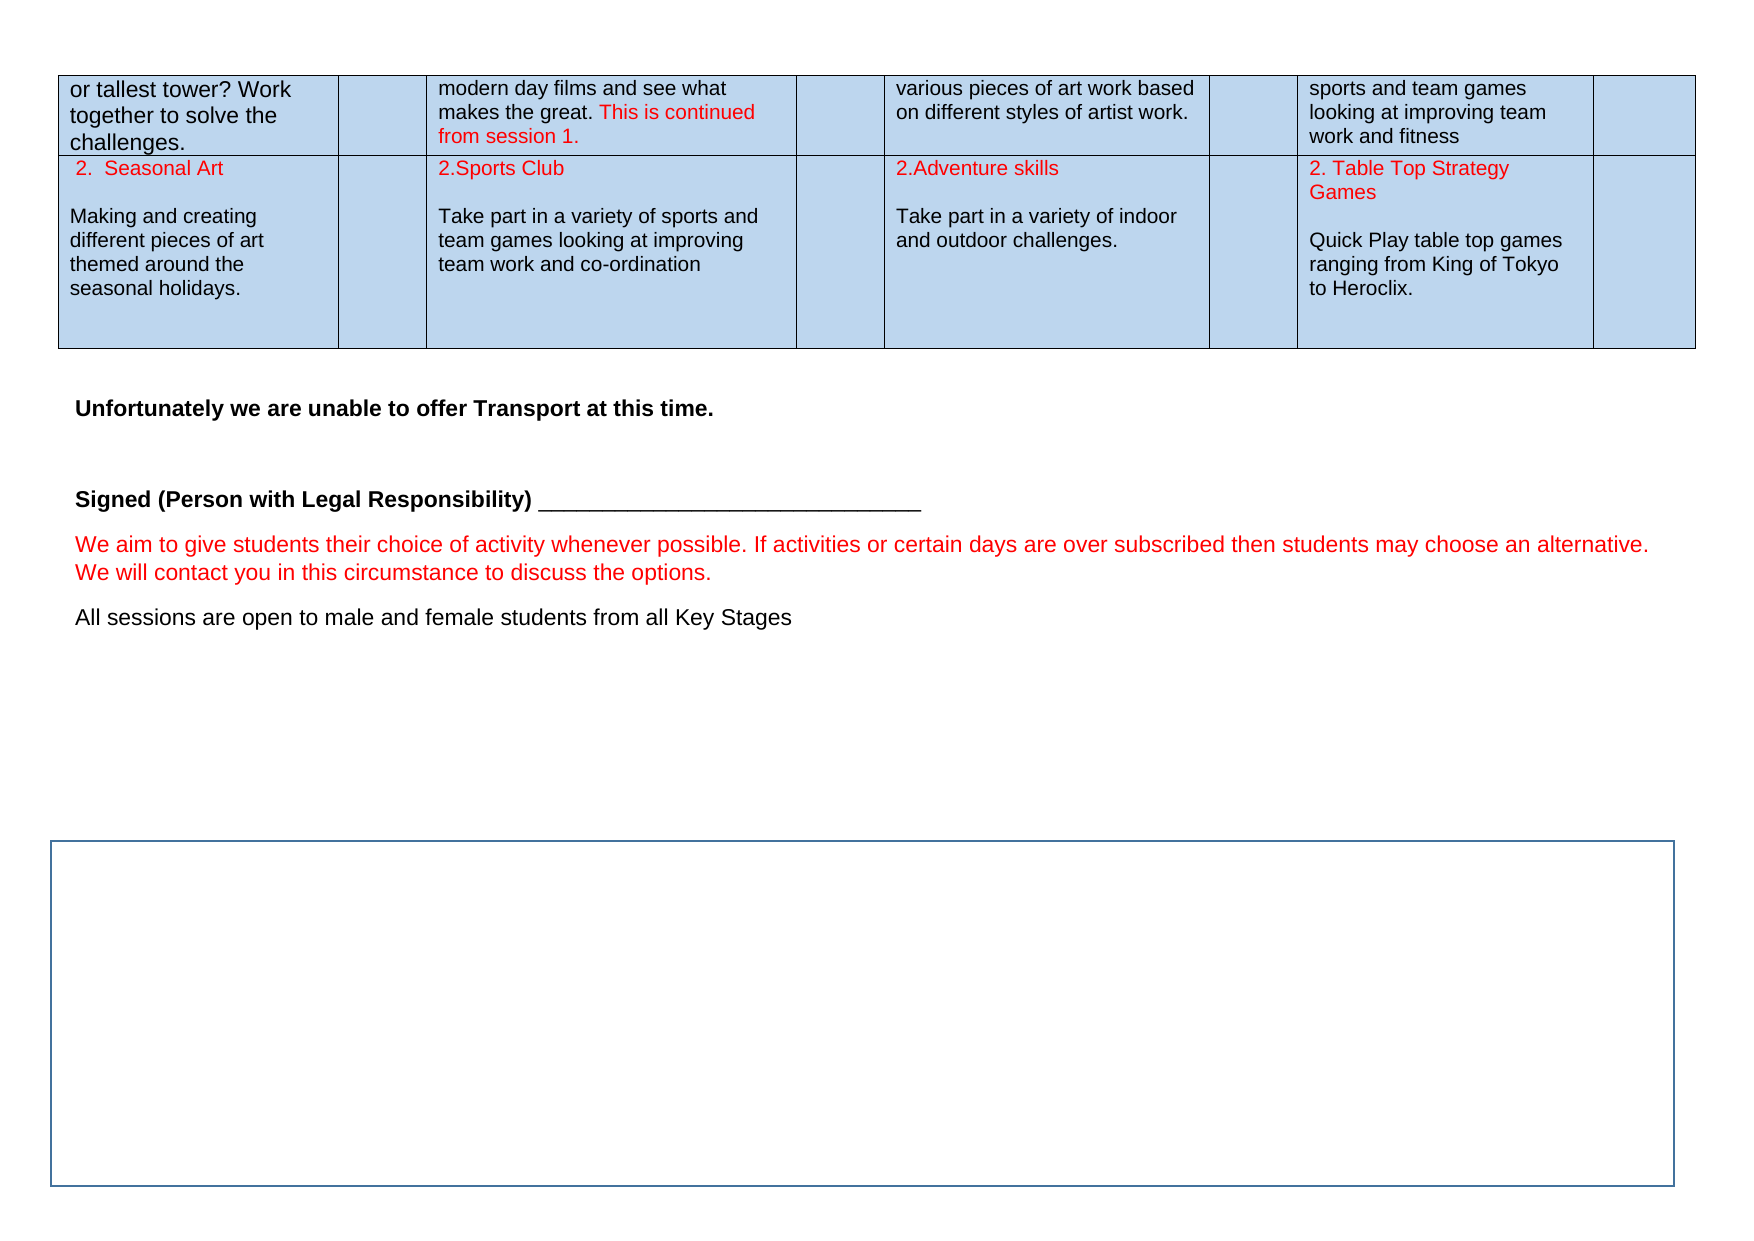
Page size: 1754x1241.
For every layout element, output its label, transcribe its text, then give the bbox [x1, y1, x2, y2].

table_cell 2. Seasonal Art Making and creating different pieces of art themed around the seasonal holidays. [59, 156, 338, 348]
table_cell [1298, 76, 1593, 155]
table_cell [1210, 76, 1297, 155]
table_cell [1594, 156, 1695, 348]
table_cell [1594, 76, 1695, 155]
table_cell [339, 76, 426, 155]
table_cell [885, 76, 1209, 155]
text Signed (Person with Legal Responsibility) ______________________________ [75, 486, 1679, 512]
table_cell [1210, 156, 1297, 348]
table_cell 2.Adventure skills Take part in a variety of indoor and outdoor challenges. [885, 156, 1209, 348]
table_cell [797, 76, 884, 155]
table_cell 2. Table Top Strategy Games Quick Play table top games ranging from King of Tokyo to Heroclix. [1298, 156, 1593, 348]
table_cell [797, 156, 884, 348]
text We aim to give students their choice of activity whenever possible. If activities or certain days are over subscribed then students may choose an alternative. We will contact you in this circumstance to discuss the options. [75, 531, 1679, 586]
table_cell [427, 76, 796, 155]
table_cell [59, 76, 338, 155]
text Unfortunately we are unable to offer Transport at this time. [75, 395, 1679, 422]
table_cell 2.Sports Club Take part in a variety of sports and team games looking at improving team work and co-ordination [427, 156, 796, 348]
text All sessions are open to male and female students from all Key Stages [75, 604, 1679, 631]
table_cell [339, 156, 426, 348]
